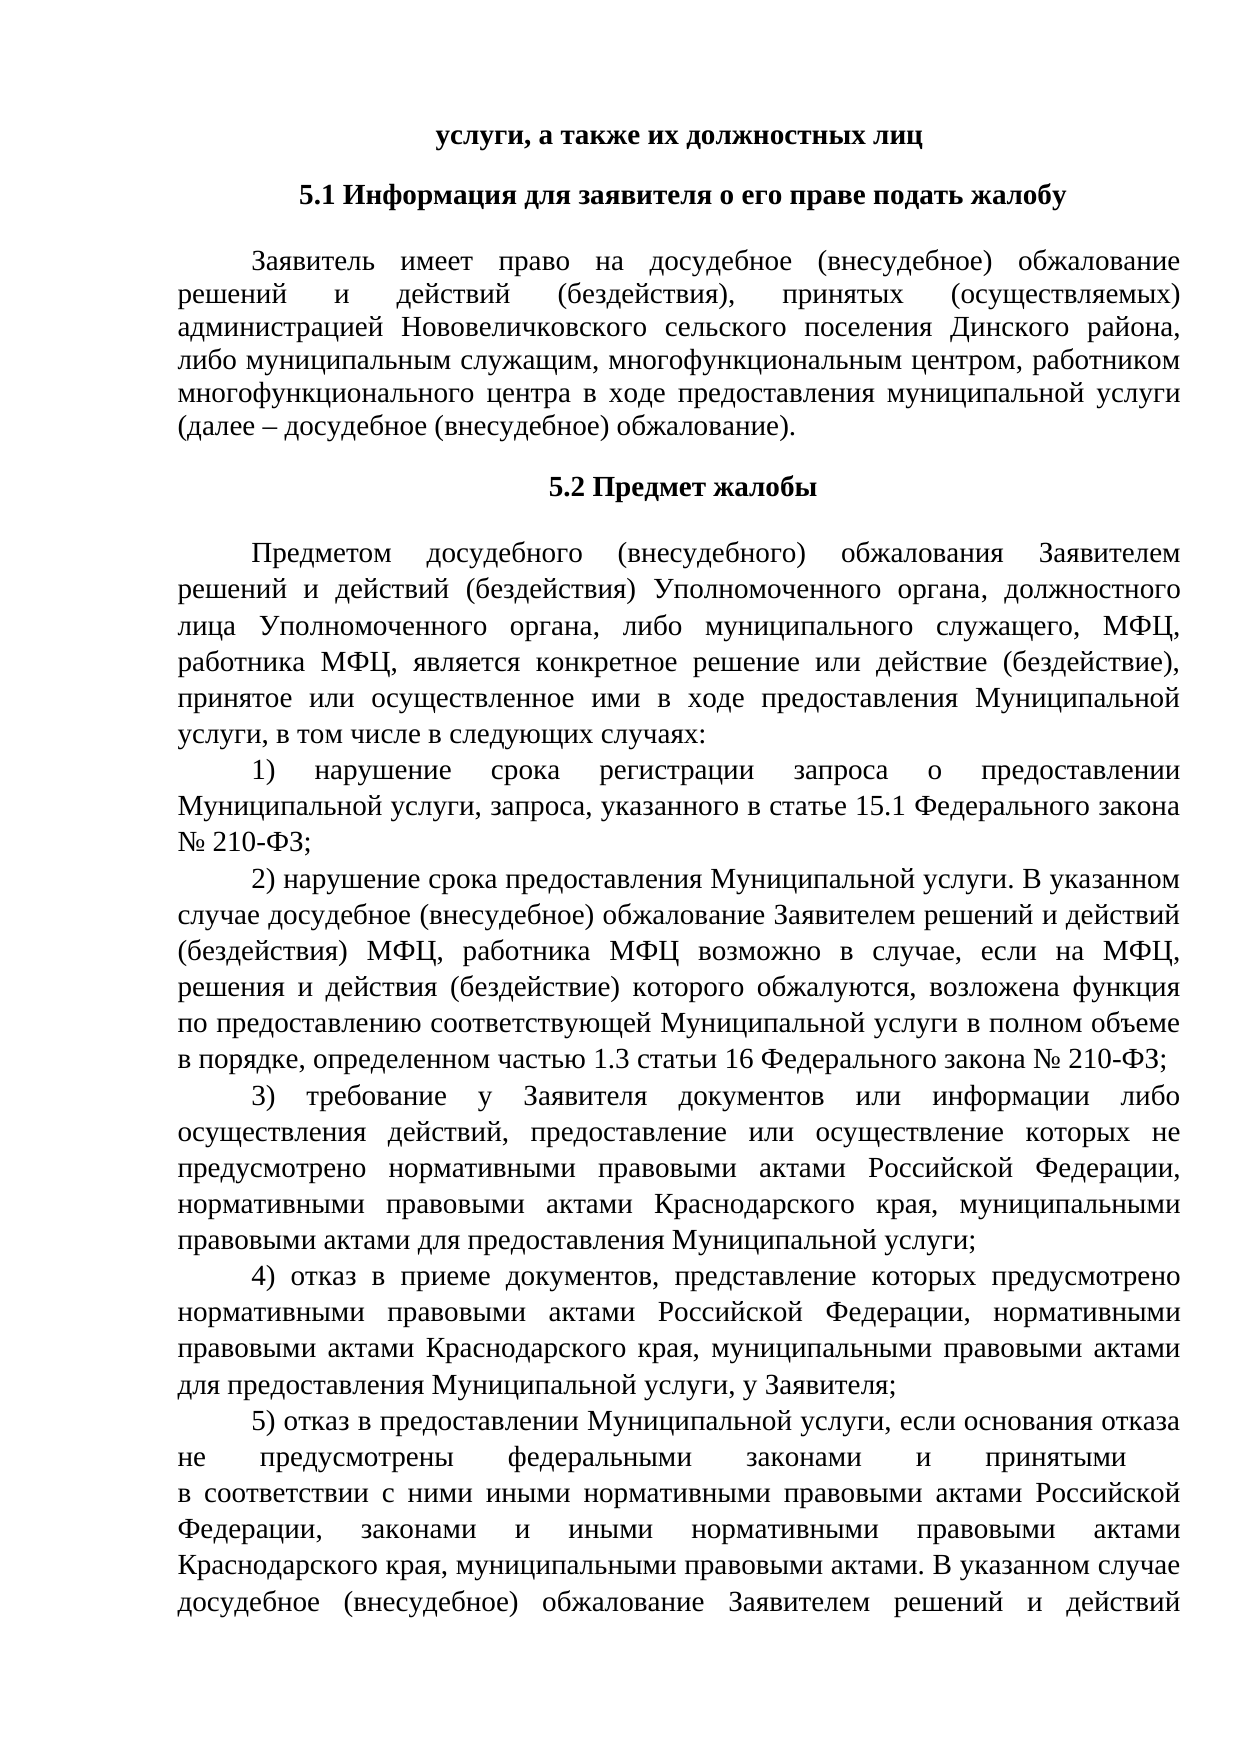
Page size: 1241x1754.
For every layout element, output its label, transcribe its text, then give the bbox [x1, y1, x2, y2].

text 2) нарушение срока предоставления Муниципальной услуги. В указанном случае досудебное (внесудебное) обжалование Заявителем решений и действий (бездействия) МФЦ, работника МФЦ возможно в случае, если на МФЦ, решения и действия (бездействие) которого обжалуются, возложена функция по предоставлению соответствующей Муниципальной услуги в полном объеме в порядке, определенном частью 1.3 статьи 16 Федерального закона № 210-ФЗ; [177, 861, 1181, 1075]
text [177, 1403, 1181, 1617]
text 4) отказ в приеме документов, представление которых предусмотрено нормативными правовыми актами Российской Федерации, нормативными правовыми актами Краснодарского края, муниципальными правовыми актами для предоставления Муниципальной услуги, у Заявителя; [177, 1258, 1181, 1400]
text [177, 118, 1181, 151]
text 3) требование у Заявителя документов или информации либо осуществления действий, предоставление или осуществление которых не предусмотрено нормативными правовыми актами Российской Федерации, нормативными правовыми актами Краснодарского края, муниципальными правовыми актами для предоставления Муниципальной услуги; [177, 1078, 1181, 1256]
text Предметом досудебного (внесудебного) обжалования Заявителем решений и действий (бездействия) Уполномоченного органа, должностного лица Уполномоченного органа, либо муниципального служащего, МФЦ, работника МФЦ, является конкретное решение или действие (бездействие), принятое или осуществленное ими в ходе предоставления Муниципальной услуги, в том числе в следующих случаях: [177, 535, 1181, 750]
text 1) нарушение срока регистрации запроса о предоставлении Муниципальной услуги, запроса, указанного в статье 15.1 Федерального закона № 210-ФЗ; [177, 752, 1181, 858]
text 5.2 Предмет жалобы [177, 470, 1181, 503]
text 5.1 Информация для заявителя о его праве подать жалобу [177, 178, 1181, 211]
text Заявитель имеет право на досудебное (внесудебное) обжалование решений и действий (бездействия), принятых (осуществляемых) администрацией Нововеличковского сельского поселения Динского района, либо муниципальным служащим, многофункциональным центром, работником многофункционального центра в ходе предоставления муниципальной услуги (далее – досудебное (внесудебное) обжалование). [177, 244, 1181, 441]
